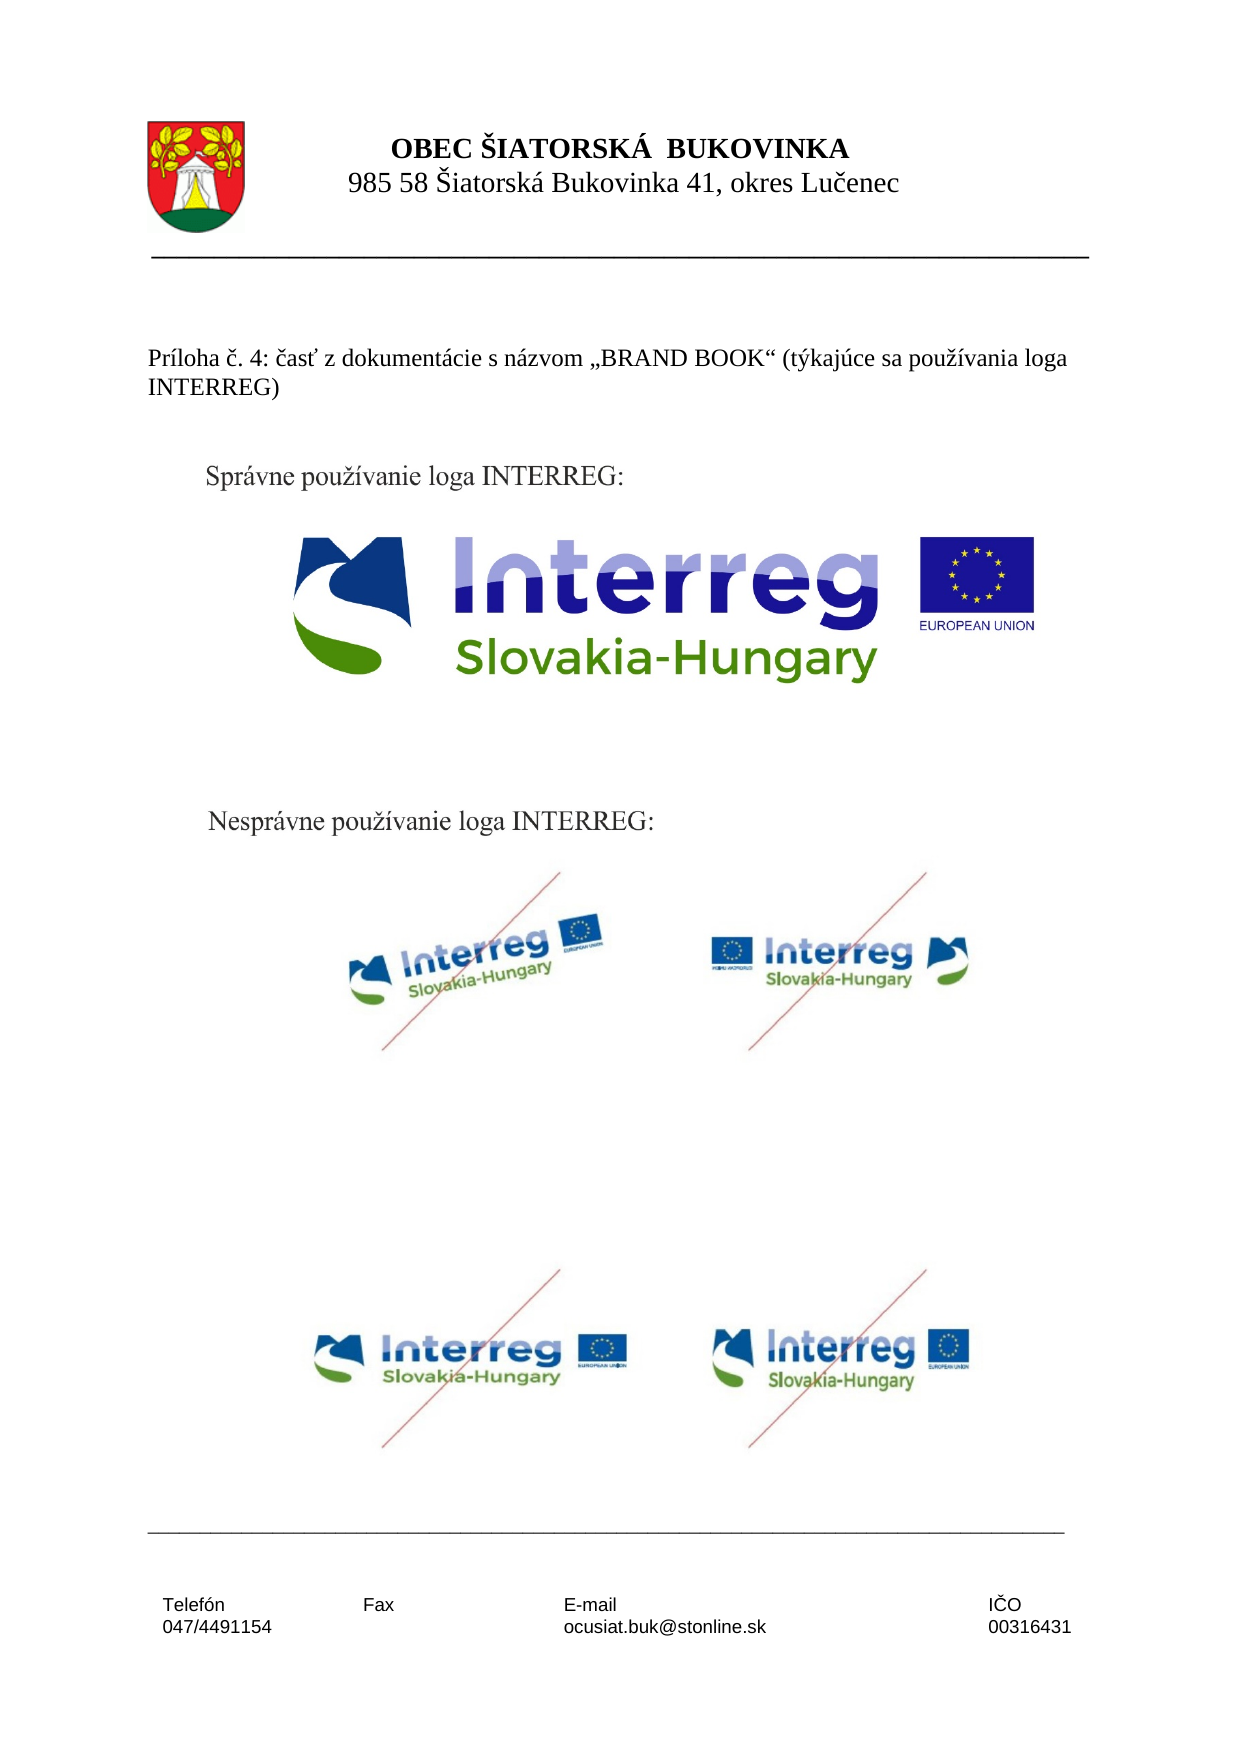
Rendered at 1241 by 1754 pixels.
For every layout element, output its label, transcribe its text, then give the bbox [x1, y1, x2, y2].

picture [146, 410, 1092, 1563]
picture [147, 121, 245, 233]
text Príloha č. 4: časť z dokumentácie s názvom „BRAND BOOK“ (týkajúce sa používania loga INTERREG) [148, 343, 1093, 401]
